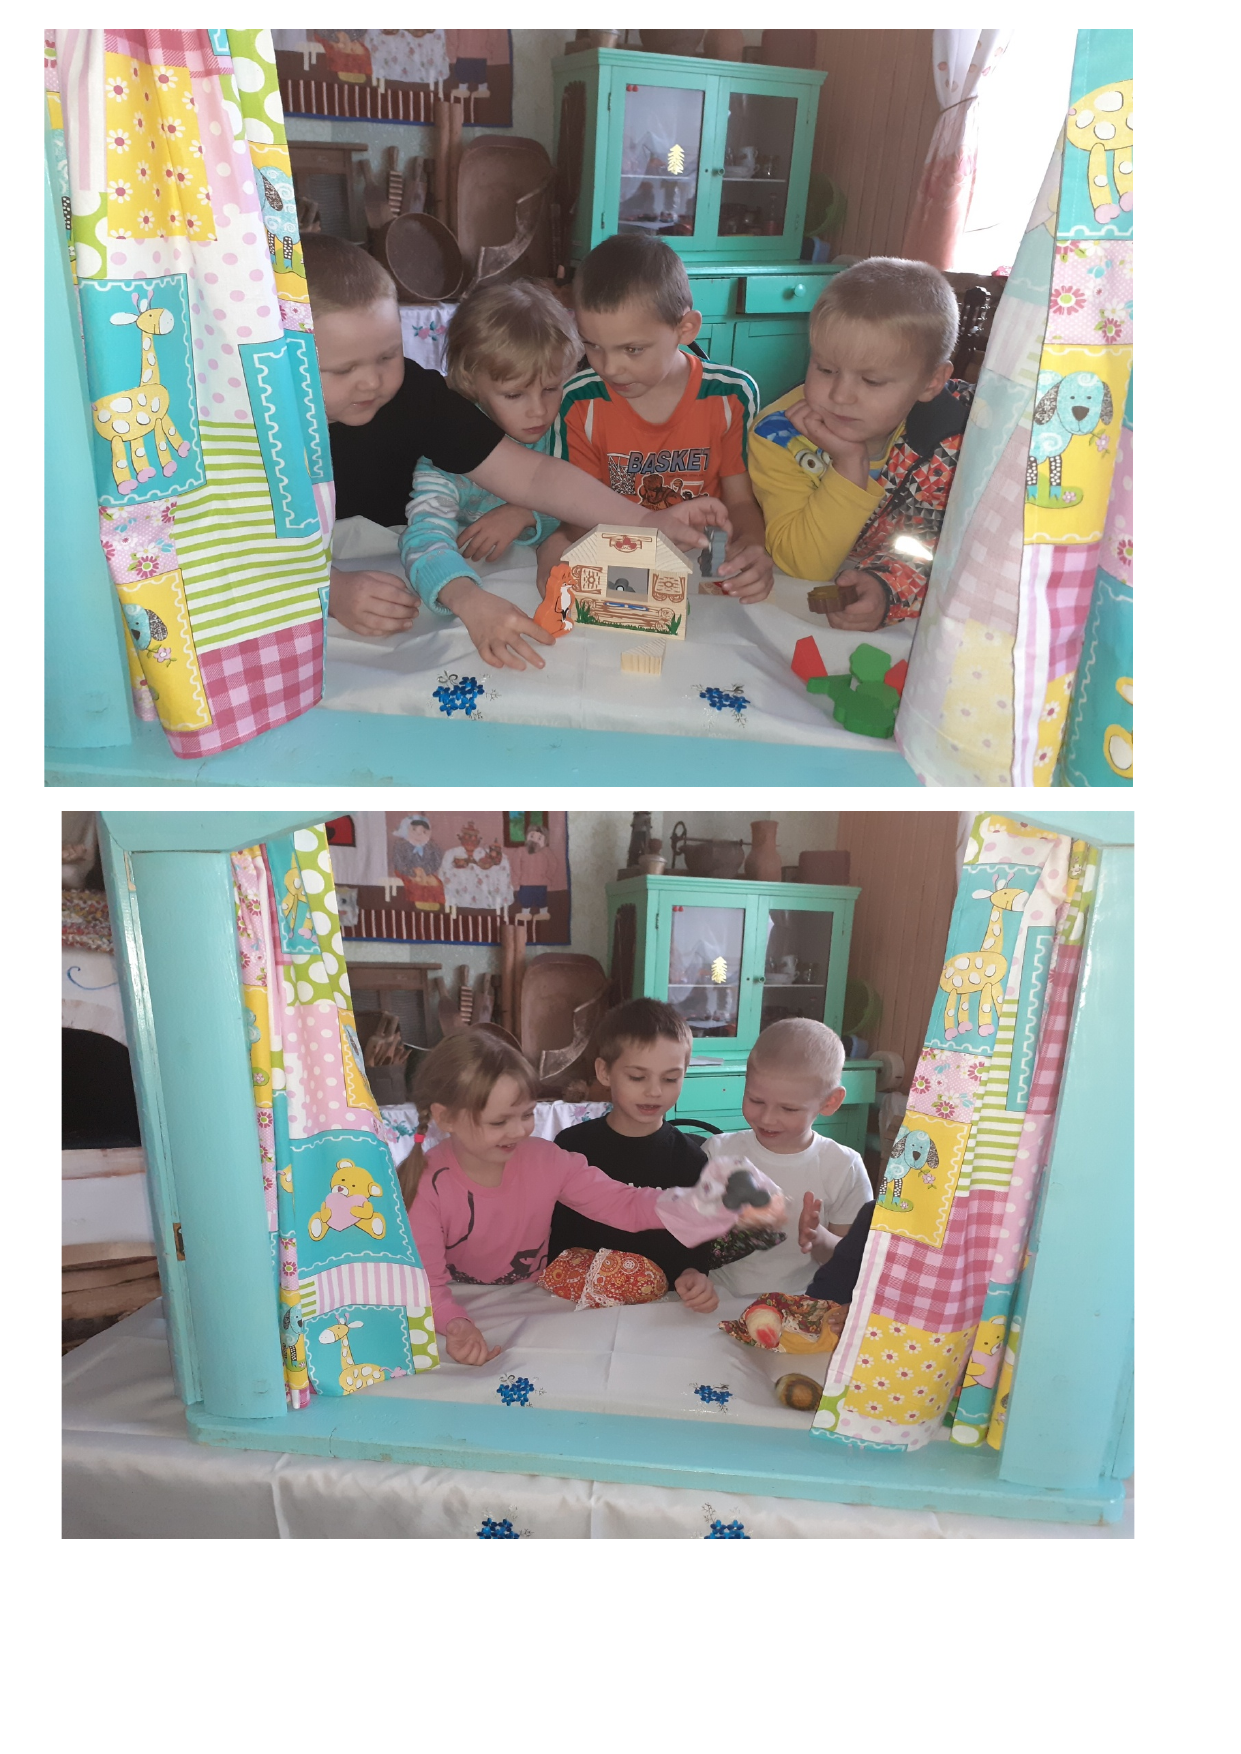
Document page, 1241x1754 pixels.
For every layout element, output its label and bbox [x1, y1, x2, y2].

picture [44, 29, 1133, 787]
picture [61, 811, 1135, 1539]
